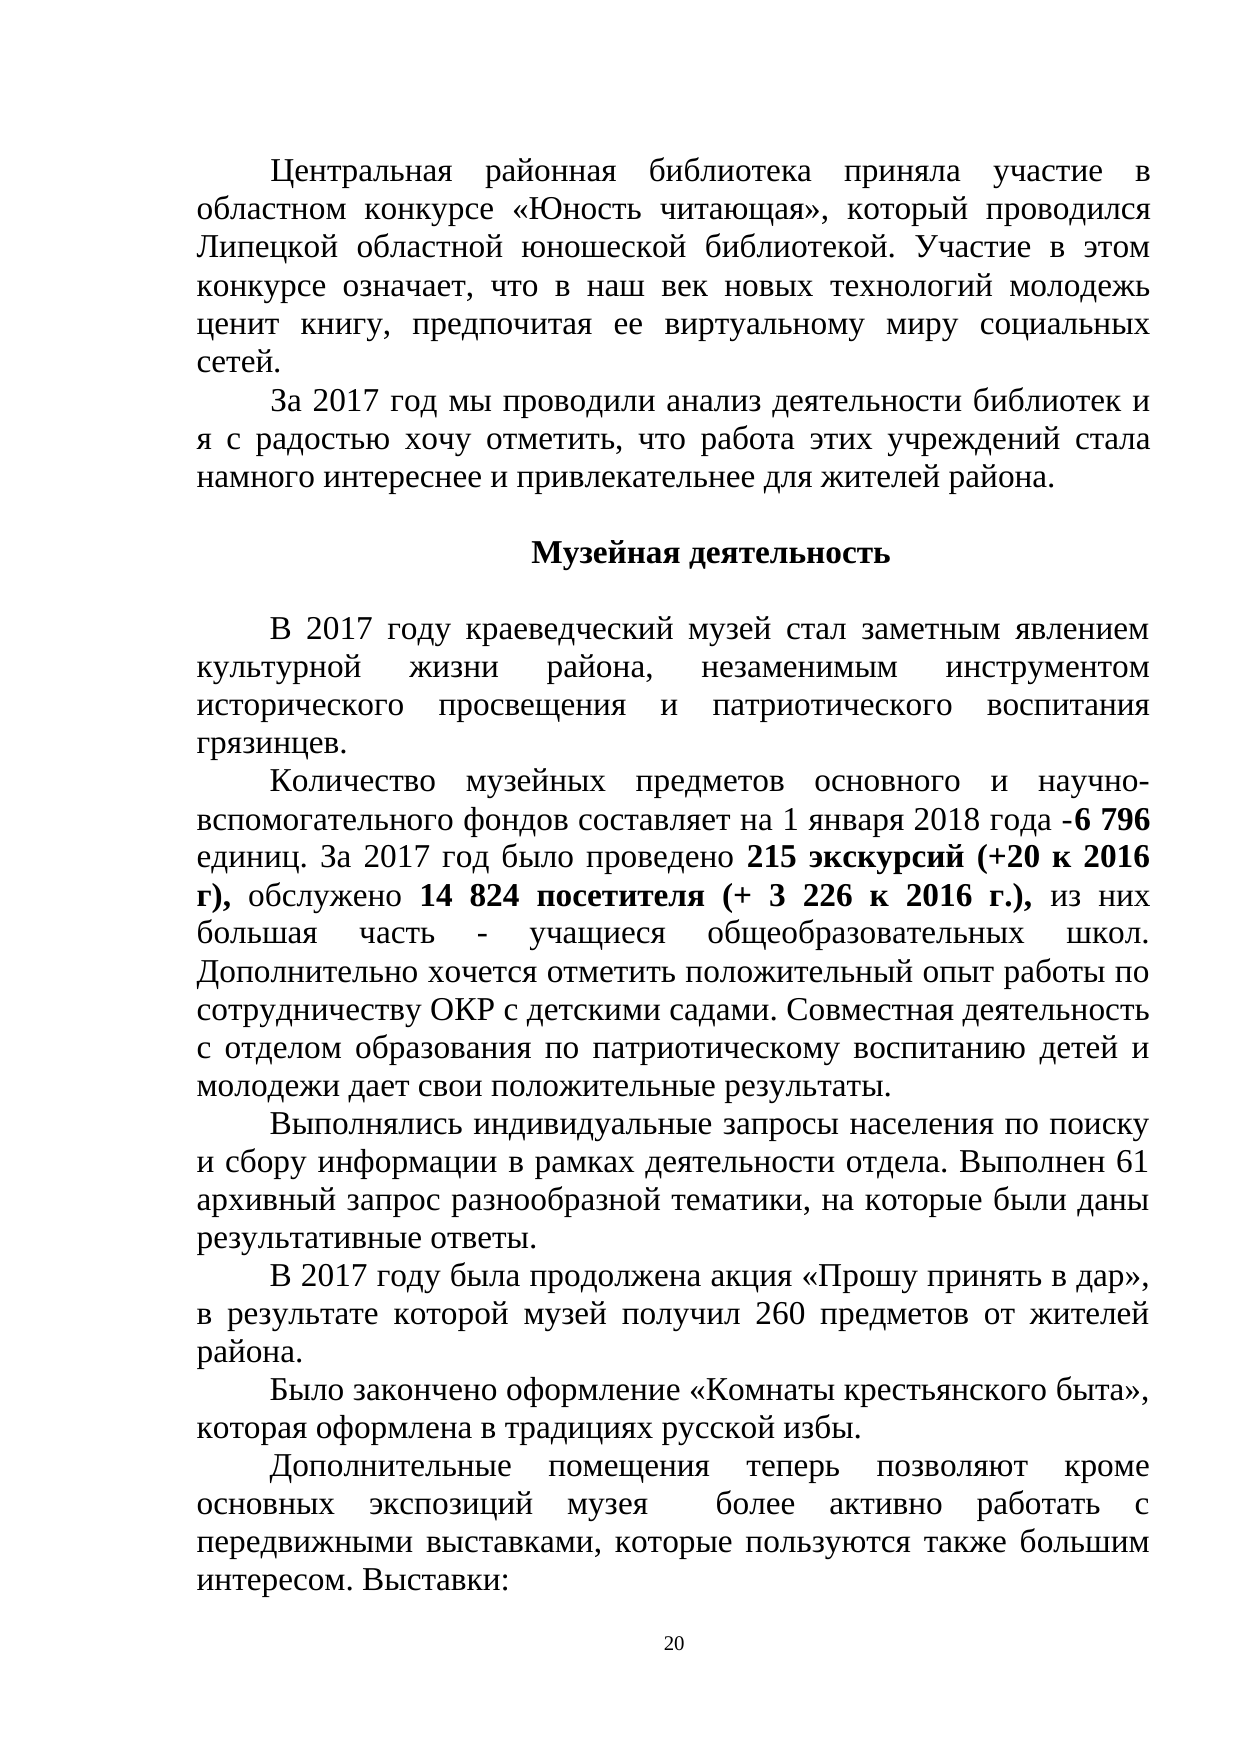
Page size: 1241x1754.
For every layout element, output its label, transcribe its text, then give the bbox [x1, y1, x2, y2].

text Количество музейных предметов основного и научно-вспомогательного фондов составляет на 1 января 2018 года -6 796 единиц. За 2017 год было проведено 215 экскурсий (+20 к 2016 г), обслужено 14 824 посетителя (+ 3 226 к 2016 г.), из них большая часть - учащиеся общеобразовательных школ. Дополнительно хочется отметить положительный опыт работы по сотрудничеству ОКР с детскими садами. Совместная деятельность с отделом образования по патриотическому воспитанию детей и молодежи дает свои положительные результаты. [196, 761, 1150, 1104]
text Центральная районная библиотека приняла участие в областном конкурсе «Юность читающая», который проводился Липецкой областной юношеской библиотекой. Участие в этом конкурсе означает, что в наш век новых технологий молодежь ценит книгу, предпочитая ее виртуальному миру социальных сетей. [196, 150, 1151, 380]
text За 2017 год мы проводили анализ деятельности библиотек и я с радостью хочу отметить, что работа этих учреждений стала намного интереснее и привлекательнее для жителей района. [196, 380, 1151, 495]
text Было закончено оформление «Комнаты крестьянского быта», которая оформлена в традициях русской избы. [196, 1370, 1150, 1446]
text Музейная деятельность [198, 533, 1151, 571]
text В 2017 году краеведческий музей стал заметным явлением культурной жизни района, незаменимым инструментом исторического просвещения и патриотического воспитания грязинцев. [196, 609, 1150, 761]
text Выполнялись индивидуальные запросы населения по поиску и сбору информации в рамках деятельности отдела. Выполнен 61 архивный запрос разнообразной тематики, на которые были даны результативные ответы. [196, 1104, 1150, 1256]
text Дополнительные помещения теперь позволяют кроме основных экспозиций музея более активно работать с передвижными выставками, которые пользуются также большим интересом. Выставки: [196, 1446, 1150, 1598]
text В 2017 году была продолжена акция «Прошу принять в дар», в результате которой музей получил 260 предметов от жителей района. [196, 1256, 1150, 1370]
